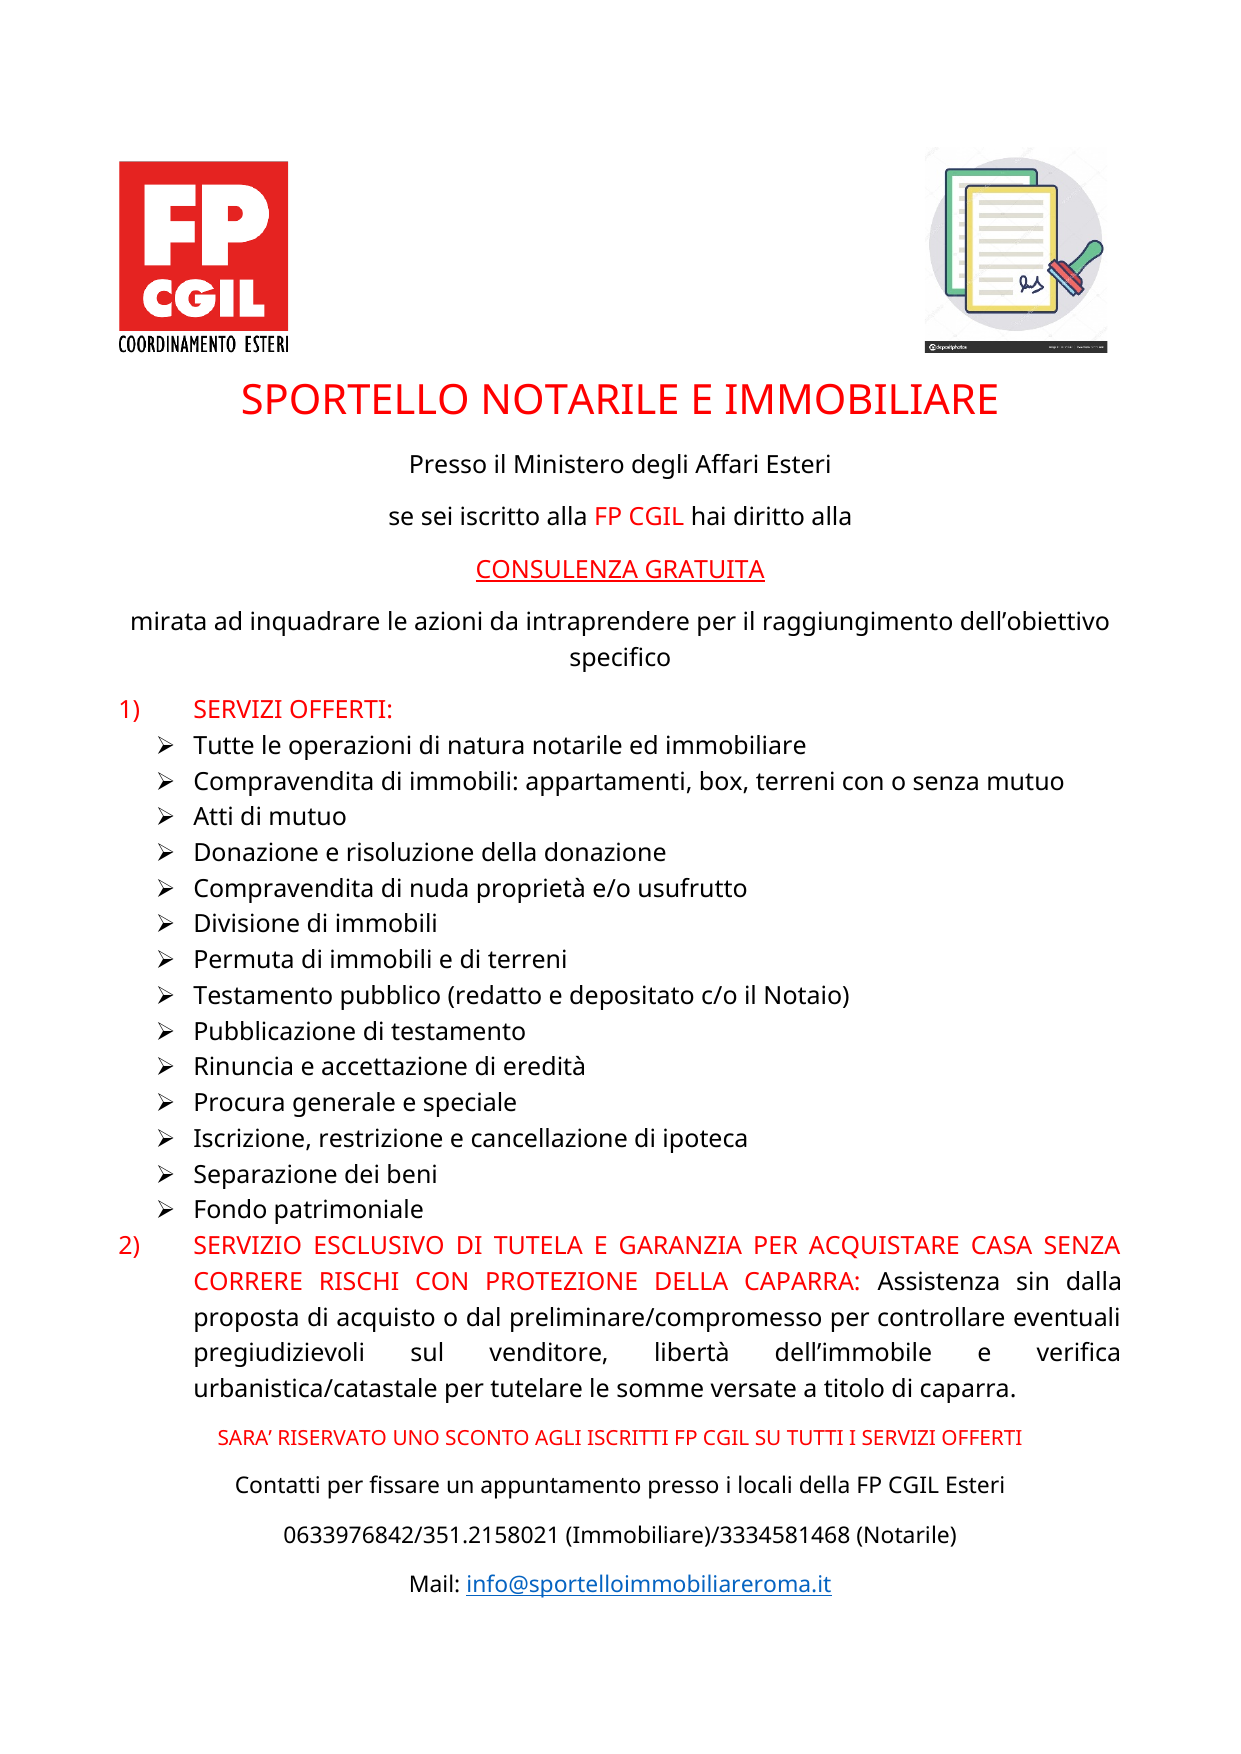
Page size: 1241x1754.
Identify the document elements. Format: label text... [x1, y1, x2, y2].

list Pubblicazione di testamento [156, 1013, 1122, 1047]
list Tutte le operazioni di natura notarile ed immobiliare [156, 727, 1122, 762]
list Atti di mutuo [156, 799, 1122, 833]
list Divisione di immobili [156, 906, 1122, 940]
list Compravendita di immobili: appartamenti, box, terreni con o senza mutuo [156, 763, 1122, 797]
picture [924, 147, 1108, 353]
list Permuta di immobili e di terreni [156, 942, 1122, 976]
list Donazione e risoluzione della donazione [156, 835, 1122, 869]
text Presso il Ministero degli Affari Esteri [118, 446, 1122, 481]
text mirata ad inquadrare le azioni da intraprendere per il raggiungimento dell’obiettivo specifico [118, 604, 1122, 673]
list SERVIZIO ESCLUSIVO DI TUTELA E GARANZIA PER ACQUISTARE CASA SENZA CORRERE RISCHI CON PROTEZIONE DELLA CAPARRA: Assistenza sin dalla proposta di acquisto o dal preliminare/compromesso per controllare eventuali pregiudizievoli sul venditore, libertà dell’immobile e verifica urbanistica/catastale per tutelare le somme versate a titolo di caparra. [118, 1228, 1122, 1405]
text SARA’ RISERVATO UNO SCONTO AGLI ISCRITTI FP CGIL SU TUTTI I SERVIZI OFFERTI [118, 1423, 1122, 1451]
list Iscrizione, restrizione e cancellazione di ipoteca [156, 1121, 1122, 1154]
picture [118, 160, 289, 353]
list SERVIZI OFFERTI: [118, 692, 1122, 726]
text Mail: info@sportelloimmobiliareroma.it [118, 1568, 1122, 1600]
list Fondo patrimoniale [156, 1192, 1122, 1226]
text CONSULENZA GRATUITA [118, 551, 1122, 585]
list Testamento pubblico (redatto e depositato c/o il Notaio) [156, 978, 1122, 1012]
list Rinuncia e accettazione di eredità [156, 1049, 1122, 1083]
list Separazione dei beni [156, 1156, 1122, 1190]
list Compravendita di nuda proprietà e/o usufrutto [156, 870, 1122, 904]
text SPORTELLO NOTARILE E IMMOBILIARE [118, 370, 1122, 427]
text Contatti per fissare un appuntamento presso i locali della FP CGIL Esteri [118, 1469, 1122, 1501]
text 0633976842/351.2158021 (Immobiliare)/3334581468 (Notarile) [118, 1519, 1122, 1550]
text se sei iscritto alla FP CGIL hai diritto alla [118, 499, 1122, 533]
list Procura generale e speciale [156, 1085, 1122, 1119]
